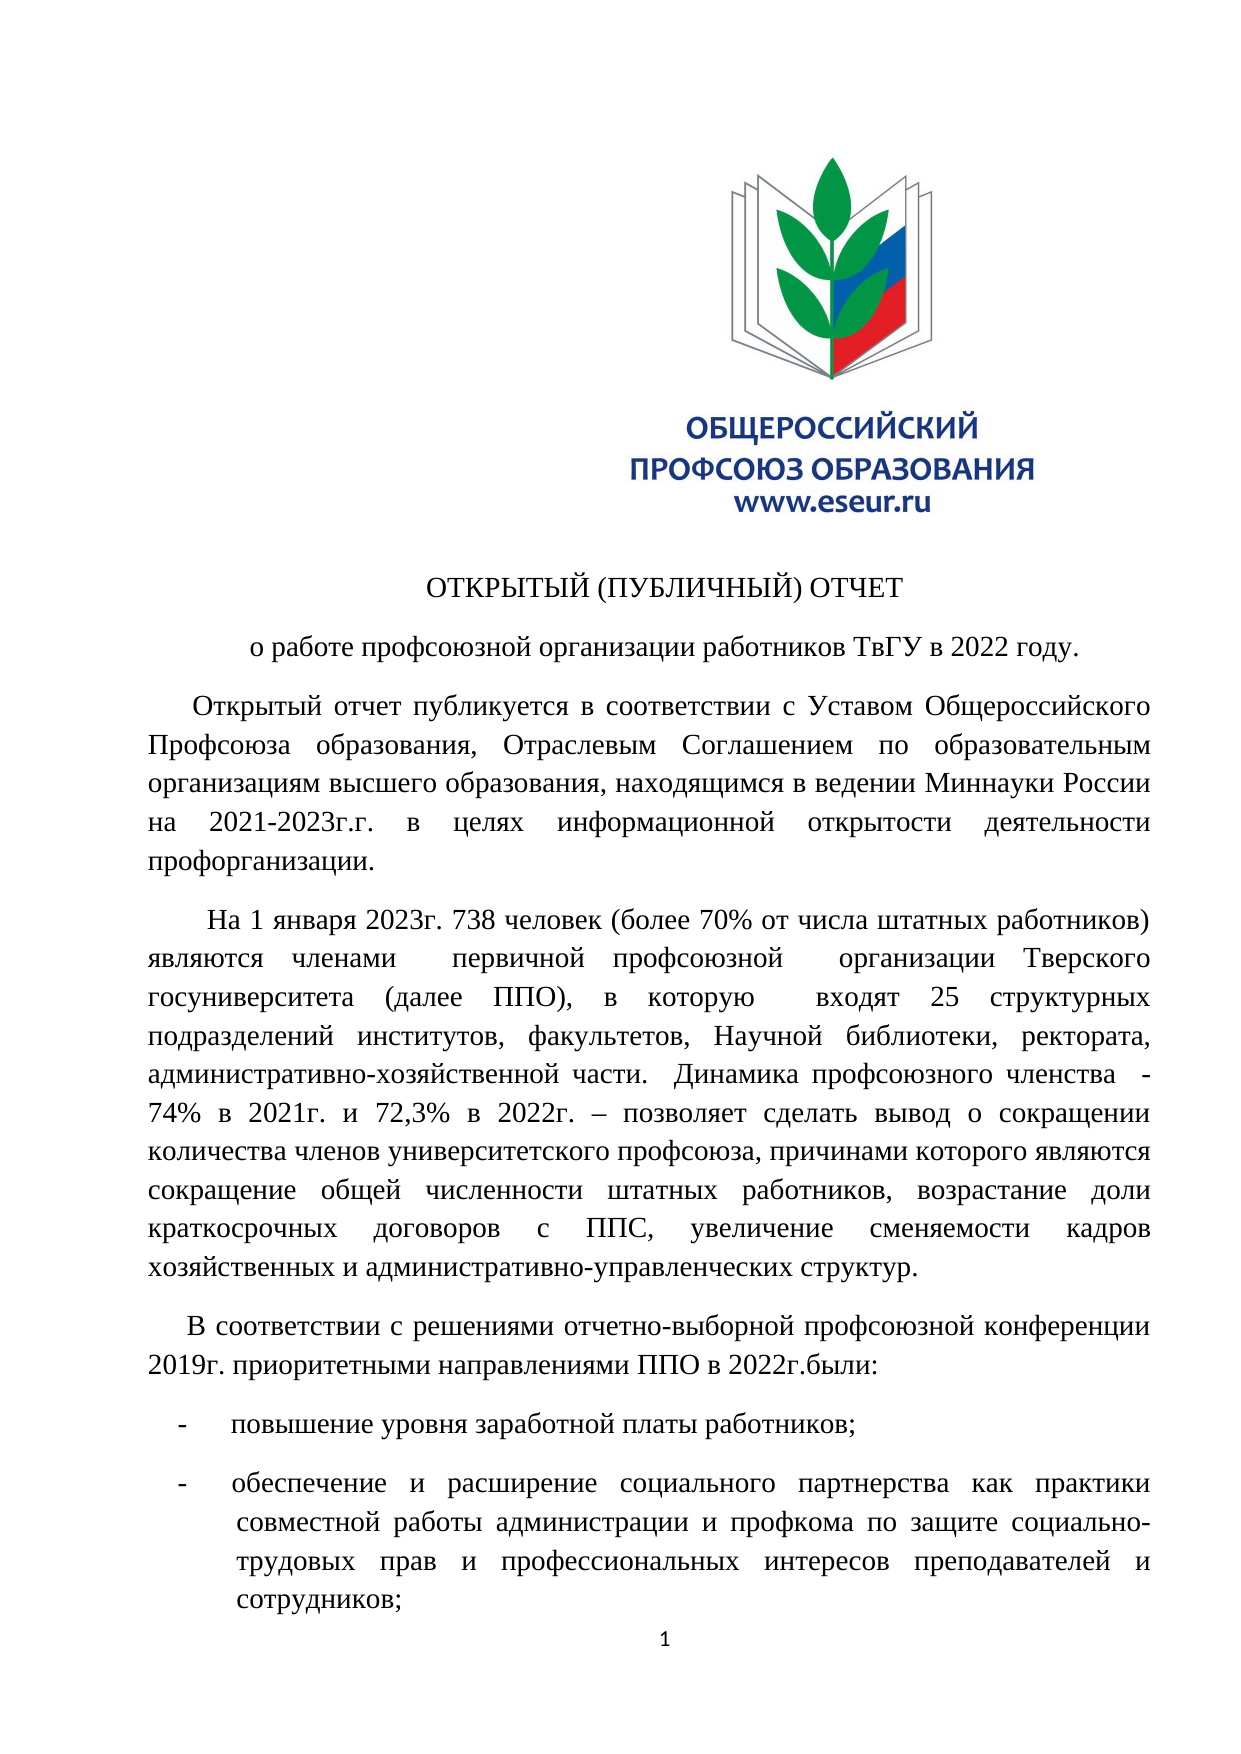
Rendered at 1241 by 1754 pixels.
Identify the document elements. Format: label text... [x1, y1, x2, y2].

picture [511, 118, 1152, 545]
text На 1 января 2023г. 738 человек (более 70% от числа штатных работников) являются членами первичной профсоюзной организации Тверского госуниверситета (далее ППО), в которую входят 25 структурных подразделений институтов, факультетов, Научной библиотеки, ректората, административно-хозяйственной части. Динамика профсоюзного членства - 74% в 2021г. и 72,3% в 2022г. – позволяет сделать вывод о сокращении количества членов университетского профсоюза, причинами которого являются сокращение общей численности штатных работников, возрастание доли краткосрочных договоров с ППС, увеличение сменяемости кадров хозяйственных и административно-управленческих структур. [148, 902, 1152, 1282]
text ОТКРЫТЫЙ (ПУБЛИЧНЫЙ) ОТЧЕТ [177, 570, 1152, 603]
text - обеспечение и расширение социального партнерства как практики совместной работы администрации и профкома по защите социально-трудовых прав и профессиональных интересов преподавателей и сотрудников; [177, 1466, 1152, 1615]
text о работе профсоюзной организации работников ТвГУ в 2022 году. [177, 629, 1152, 663]
text Открытый отчет публикуется в соответствии с Уставом Общероссийского Профсоюза образования, Отраслевым Соглашением по образовательным организациям высшего образования, находящимся в ведении Миннауки России на 2021-2023г.г. в целях информационной открытости деятельности профорганизации. [148, 688, 1152, 876]
text В соответствии с решениями отчетно-выборной профсоюзной конференции 2019г. приоритетными направлениями ППО в 2022г.были: [148, 1308, 1152, 1380]
text - повышение уровня заработной платы работников; [177, 1406, 1152, 1440]
